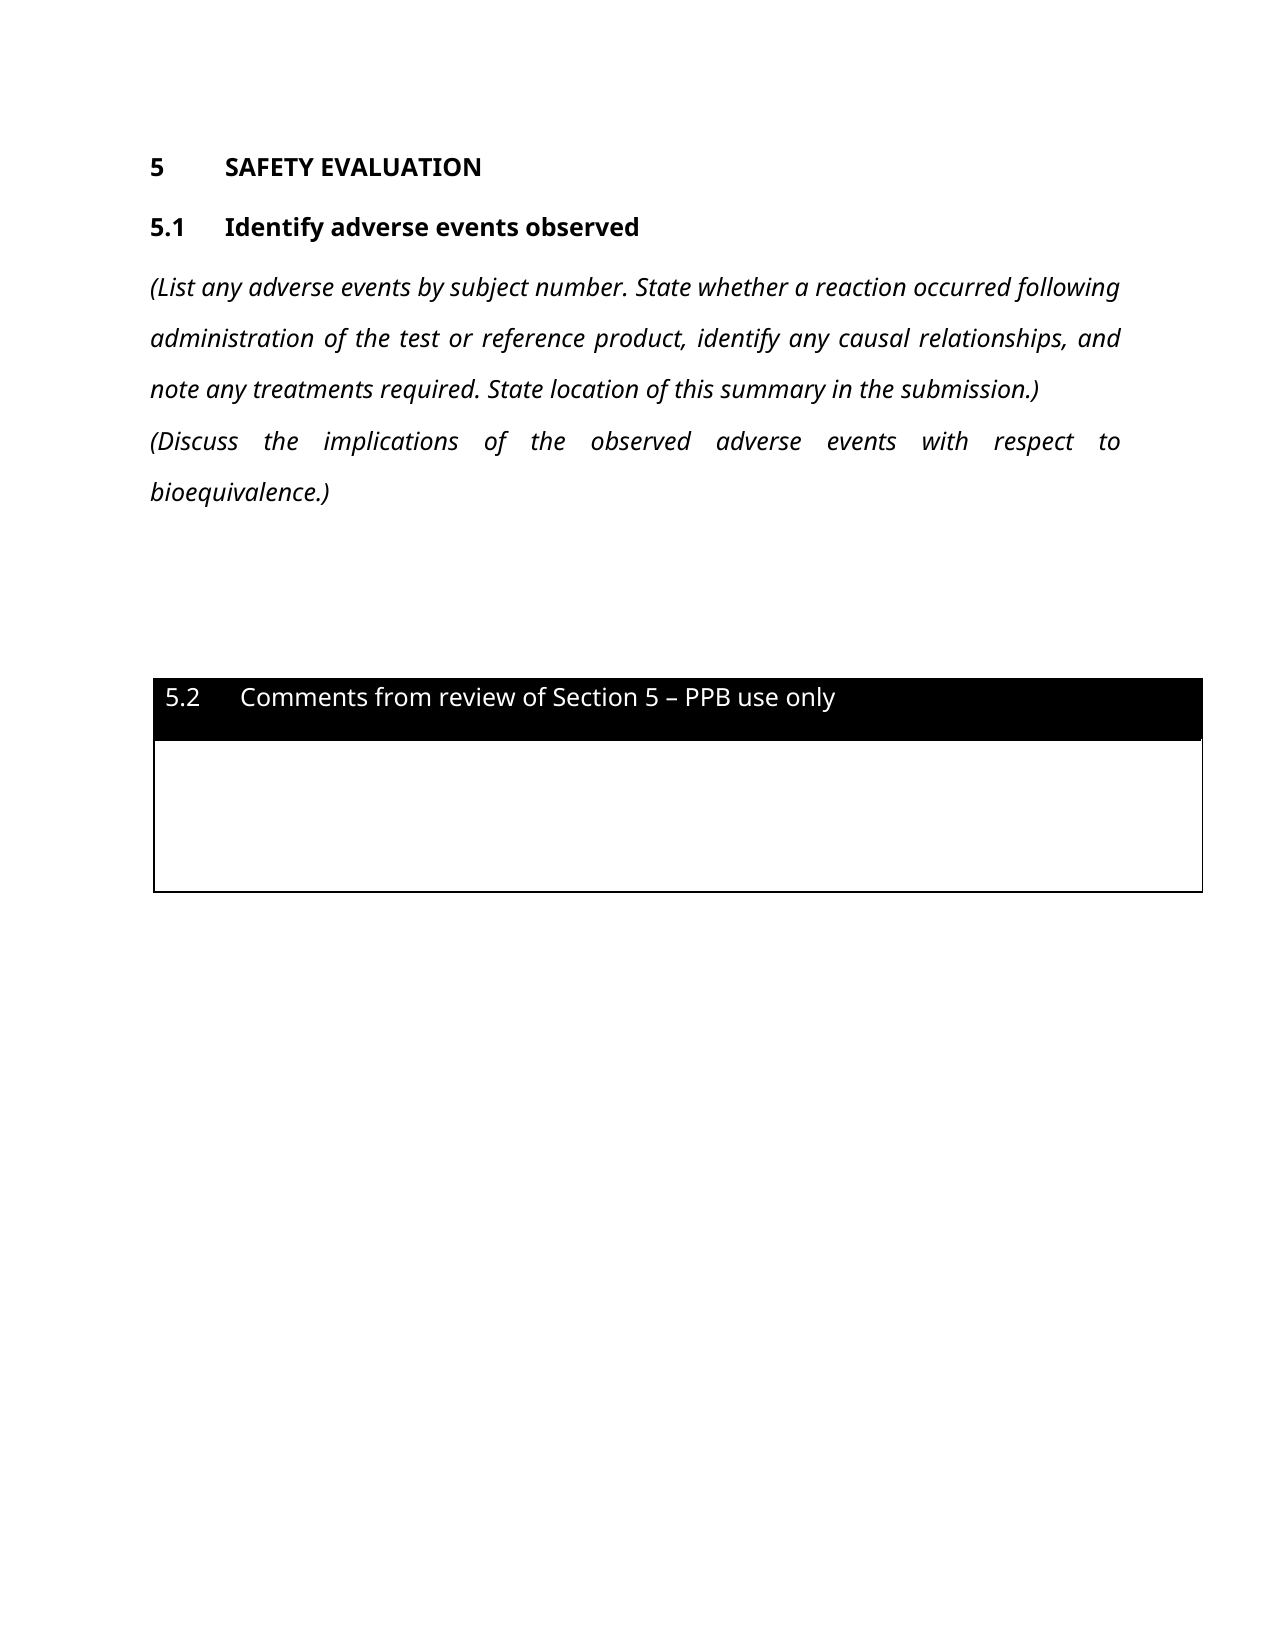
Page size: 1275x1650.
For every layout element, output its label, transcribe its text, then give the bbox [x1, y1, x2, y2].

table_cell [155, 739, 1202, 891]
table_header 5.2 Comments from review of Section 5 – PPB use only [155, 680, 1202, 739]
text 5 SAFETY EVALUATION [150, 150, 1125, 184]
text (Discuss the implications of the observed adverse events with respect to bioequivalence.) [150, 423, 1125, 508]
text (List any adverse events by subject number. State whether a reaction occurred following administration of the test or reference product, identify any causal relationships, and note any treatments required. State location of this summary in the submission.) [150, 270, 1125, 406]
text 5.1 Identify adverse events observed [150, 210, 1125, 244]
